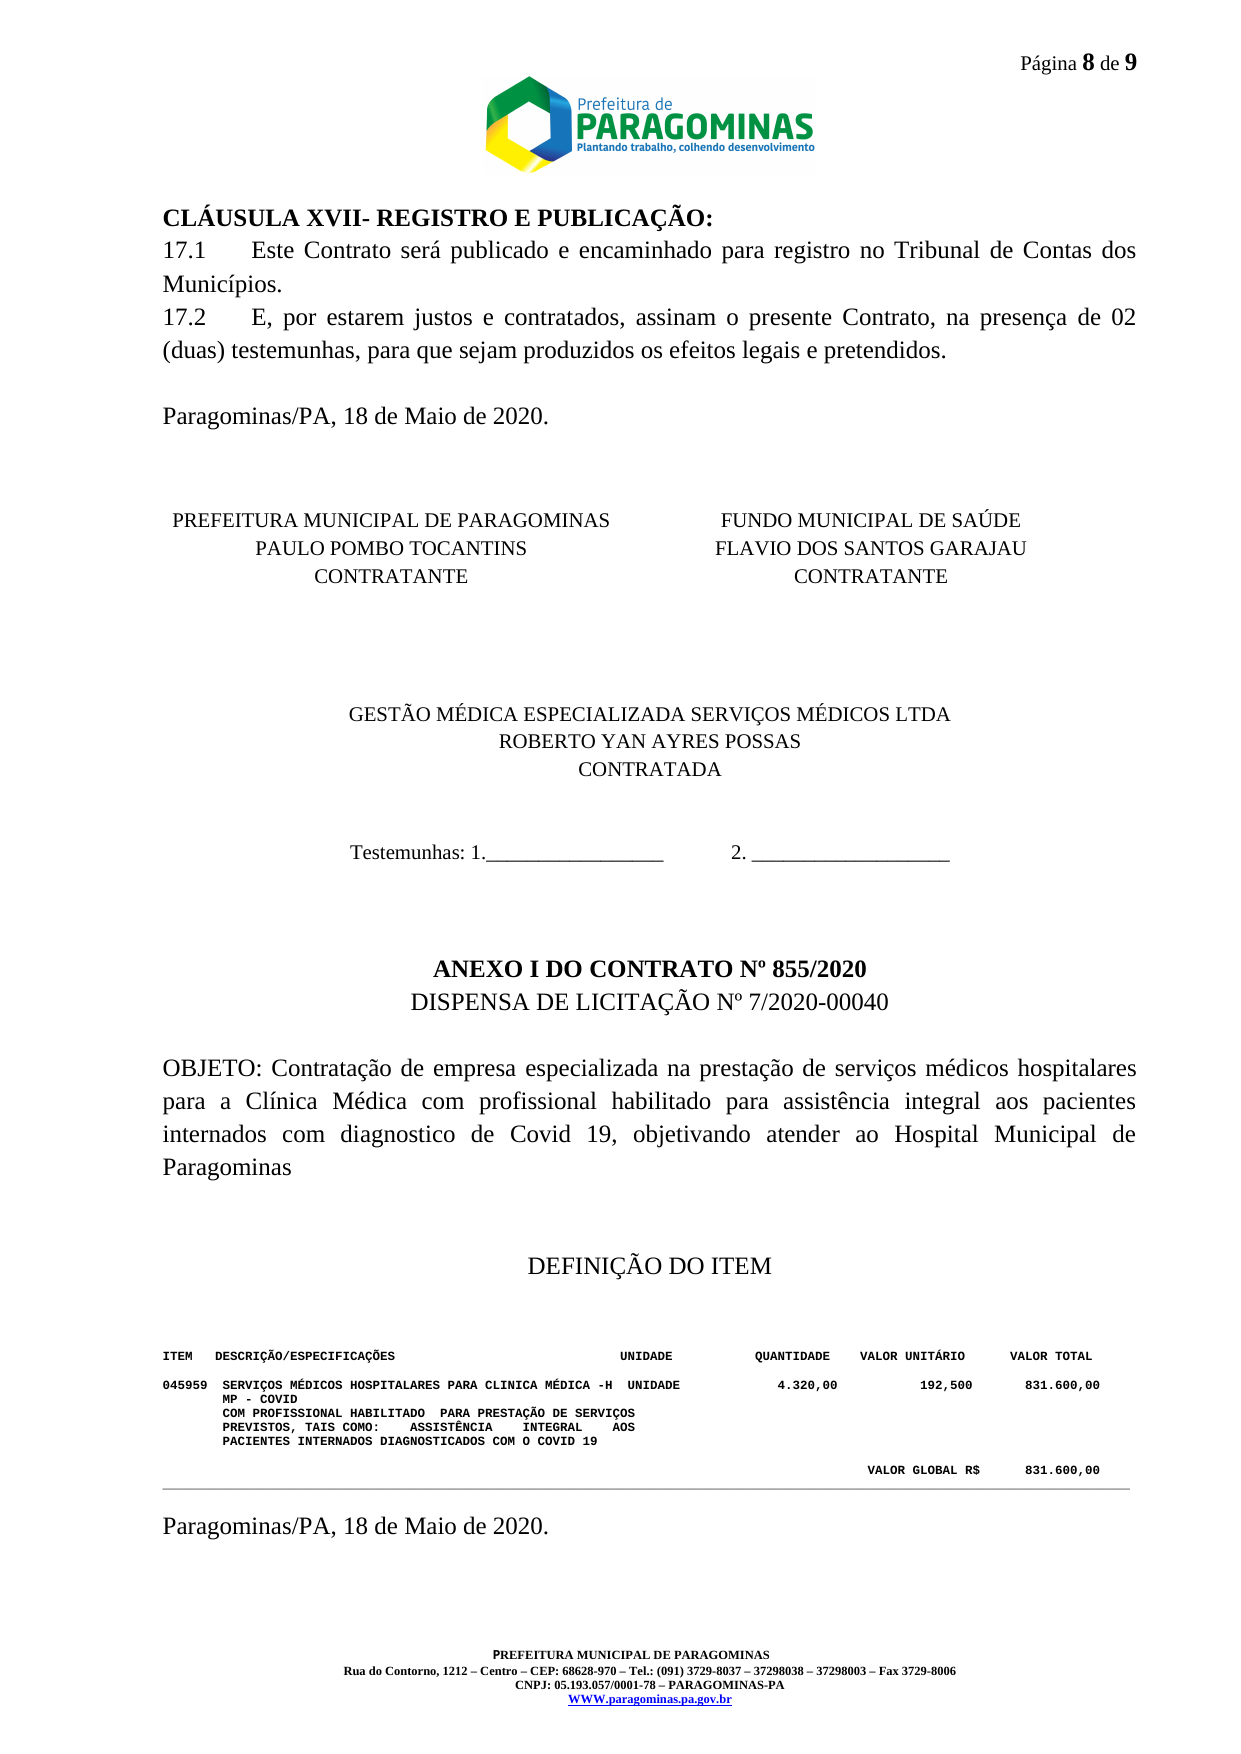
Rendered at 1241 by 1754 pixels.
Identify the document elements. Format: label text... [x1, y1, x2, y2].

text PACIENTES INTERNADOS DIAGNOSTICADOS COM O COVID 19 [162, 1435, 1137, 1449]
text 045959 SERVIÇOS MÉDICOS HOSPITALARES PARA CLINICA MÉDICA -H UNIDADE 4.320,00 192,500 831.600,00 [162, 1379, 1137, 1393]
picture [482, 76, 818, 175]
text GESTÃO MÉDICA ESPECIALIZADA SERVIÇOS MÉDICOS LTDA [162, 702, 1137, 726]
text CLÁUSULA XVII- REGISTRO E PUBLICAÇÃO: [162, 203, 1137, 231]
text 17.2 E, por estarem justos e contratados, assinam o presente Contrato, na presença de 02 (duas) testemunhas, para que sejam produzidos os efeitos legais e pretendidos. [162, 302, 1137, 363]
table_header FUNDO MUNICIPAL DE SAÚDE FLAVIO DOS SANTOS GARAJAU CONTRATANTE [631, 509, 1111, 619]
text MP - COVID [162, 1393, 1137, 1407]
text Testemunhas: 1._________________ 2. ___________________ [162, 840, 1137, 864]
text CONTRATADA [162, 757, 1137, 781]
text PREVISTOS, TAIS COMO: ASSISTÊNCIA INTEGRAL AOS [162, 1421, 1137, 1435]
text Paragominas/PA, 18 de Maio de 2020. [162, 1511, 1137, 1540]
table_header PREFEITURA MUNICIPAL DE PARAGOMINAS PAULO POMBO TOCANTINS CONTRATANTE [151, 509, 631, 619]
text ANEXO I DO CONTRATO Nº 855/2020 [162, 954, 1137, 983]
text COM PROFISSIONAL HABILITADO PARA PRESTAÇÃO DE SERVIÇOS [162, 1407, 1137, 1421]
text OBJETO: Contratação de empresa especializada na prestação de serviços médicos hospitalares para a Clínica Médica com profissional habilitado para assistência integral aos pacientes internados com diagnostico de Covid 19, objetivando atender ao Hospital Municipal de Paragominas [162, 1053, 1137, 1181]
text definição do item [162, 1251, 1137, 1280]
text Paragominas/PA, 18 de Maio de 2020. [162, 401, 1137, 429]
text 17.1 Este Contrato será publicado e encaminhado para registro no Tribunal de Contas dos Municípios. [162, 236, 1137, 297]
text ROBERTO YAN AYRES POSSAS [162, 729, 1137, 753]
text _________________________________________________________________________________________________________________________________ [162, 1478, 1137, 1492]
text DISPENSA DE LICITAÇÃO Nº 7/2020-00040 [162, 987, 1137, 1016]
text VALOR GLOBAL R$ 831.600,00 [162, 1464, 1137, 1478]
text ITEM DESCRIÇÃO/ESPECIFICAÇÕES UNIDADE QUANTIDADE VALOR UNITÁRIO VALOR TOTAL [162, 1350, 1137, 1364]
